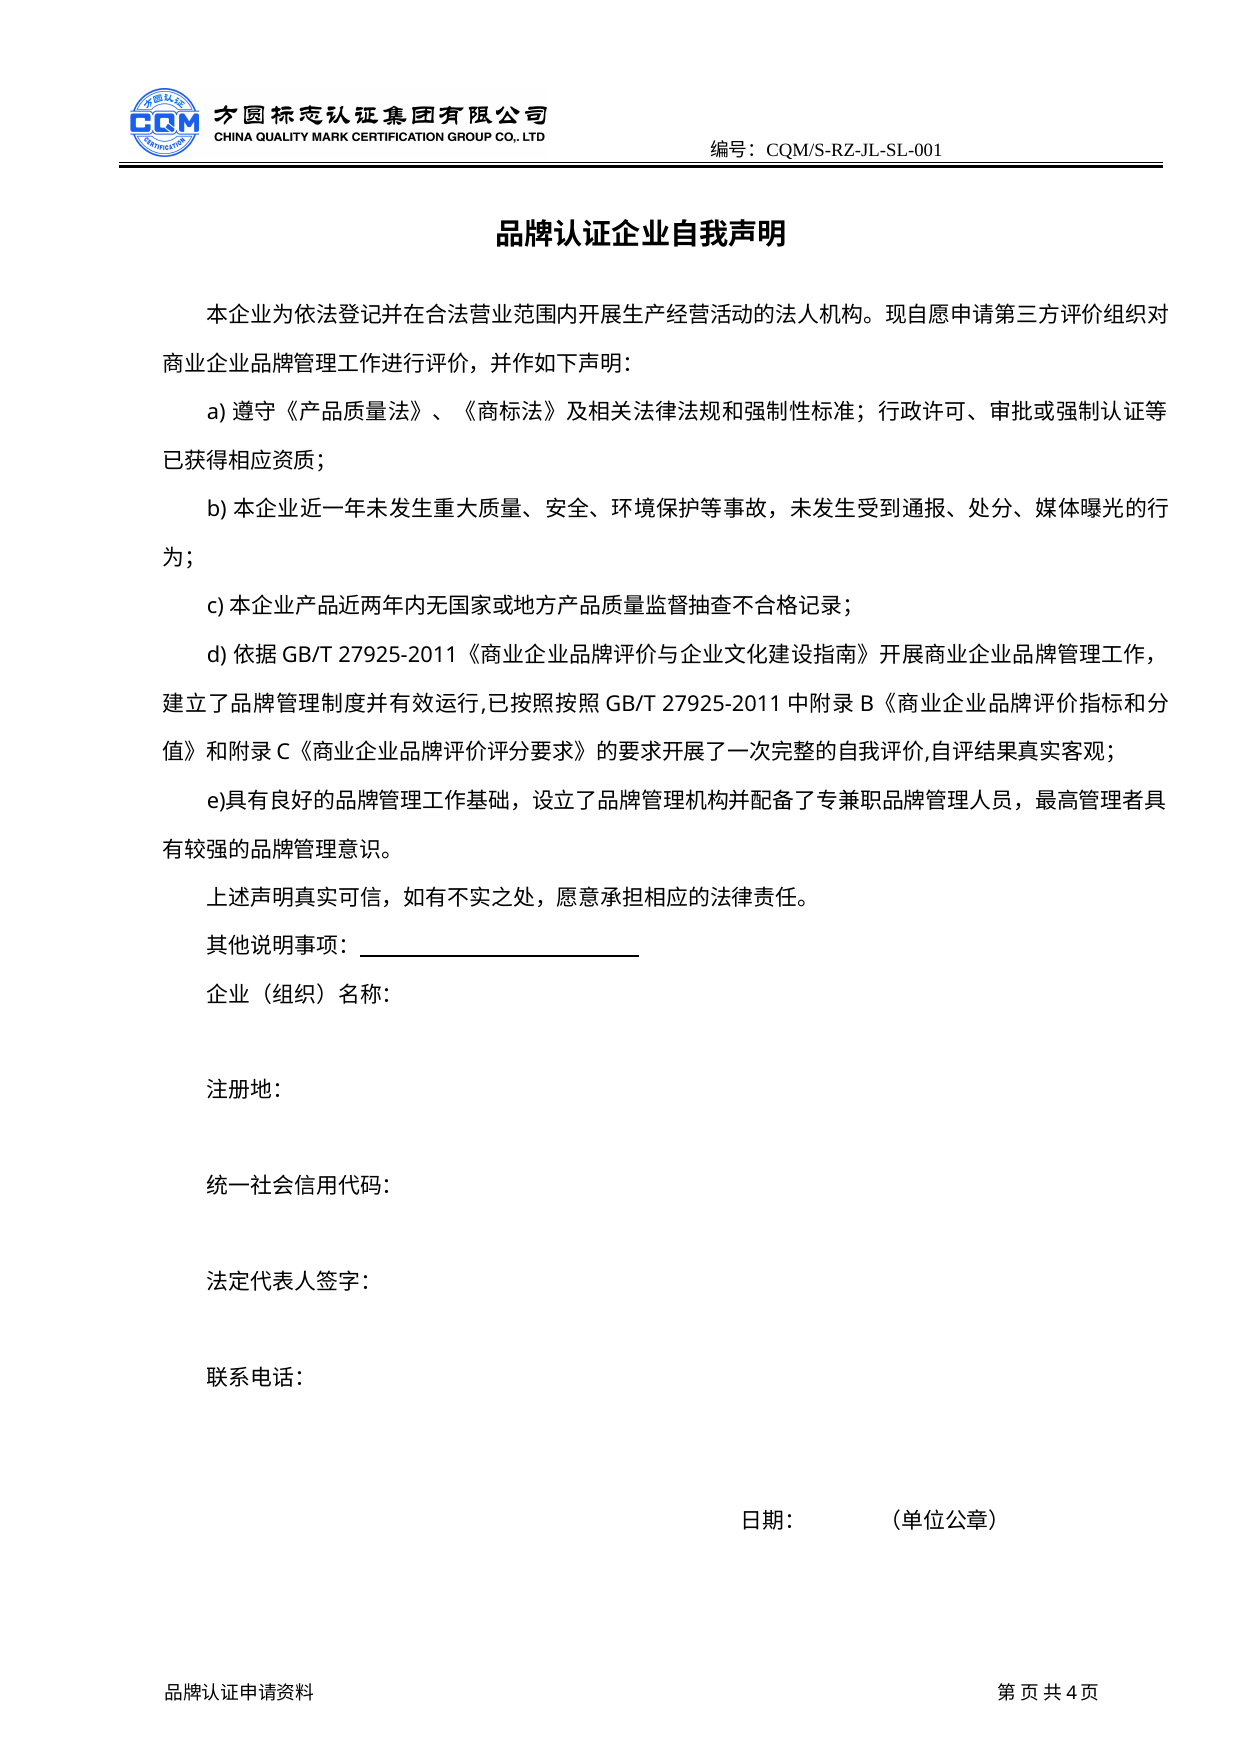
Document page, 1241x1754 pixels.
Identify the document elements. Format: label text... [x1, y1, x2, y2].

text 上述声明真实可信，如有不实之处，愿意承担相应的法律责任。 [162, 879, 1169, 912]
text e)具有良好的品牌管理工作基础，设立了品牌管理机构并配备了专兼职品牌管理人员，最高管理者具有较强的品牌管理意识。 [162, 782, 1169, 864]
text c) 本企业产品近两年内无国家或地方产品质量监督抽查不合格记录； [162, 588, 1169, 621]
text a) 遵守《产品质量法》、《商标法》及相关法律法规和强制性标准；行政许可、审批或强制认证等已获得相应资质； [162, 394, 1169, 475]
text d) 依据GB/T 27925-2011《商业企业品牌评价与企业文化建设指南》开展商业企业品牌管理工作，建立了品牌管理制度并有效运行,已按照按照GB/T 27925-2011中附录B《商业企业品牌评价指标和分值》和附录C《商业企业品牌评价评分要求》的要求开展了一次完整的自我评价,自评结果真实客观； [162, 637, 1169, 767]
text 注册地： [162, 1072, 1169, 1104]
text 本企业为依法登记并在合法营业范围内开展生产经营活动的法人机构。现自愿申请第三方评价组织对商业企业品牌管理工作进行评价，并作如下声明： [162, 297, 1169, 378]
text 联系电话： [162, 1359, 1169, 1392]
text 法定代表人签字： [162, 1263, 1169, 1296]
picture [130, 88, 547, 157]
text 企业（组织）名称： [162, 976, 1169, 1009]
text 日期： （单位公章） [148, 1502, 1134, 1535]
text b) 本企业近一年未发生重大质量、安全、环境保护等事故，未发生受到通报、处分、媒体曝光的行为； [162, 491, 1169, 572]
text 品牌认证企业自我声明 [148, 199, 1134, 264]
text 其他说明事项： [162, 928, 1169, 960]
text 统一社会信用代码： [162, 1168, 1169, 1200]
